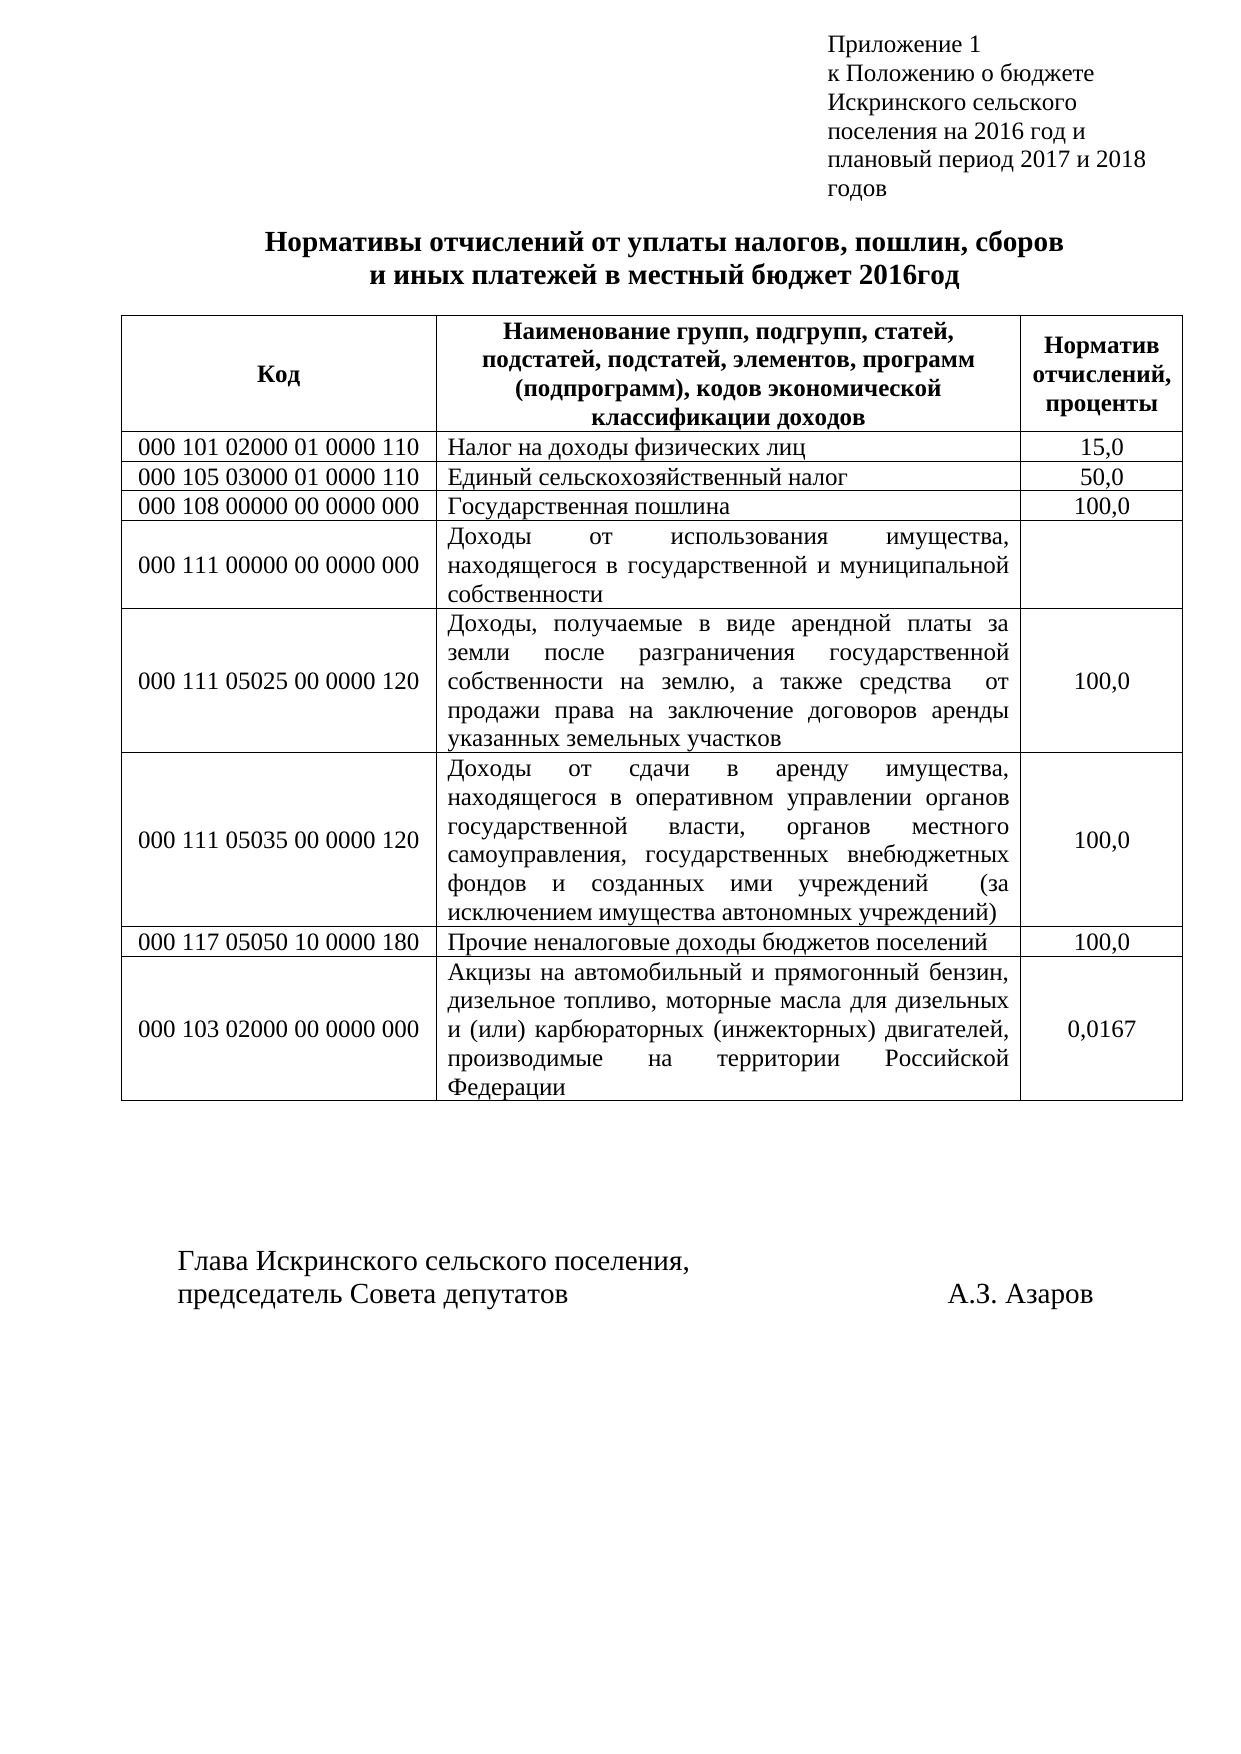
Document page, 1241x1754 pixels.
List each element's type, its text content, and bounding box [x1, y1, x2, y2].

table_cell 000 111 00000 00 0000 000 [122, 521, 436, 607]
table_header Наименование групп, подгрупп, статей, подстатей, подстатей, элементов, программ (подпрограмм), кодов экономической классификации доходов [437, 316, 1020, 431]
table_cell 100,0 [1021, 753, 1182, 926]
text Приложение 1 [827, 29, 1152, 58]
text и иных платежей в местный бюджет 2016год [177, 257, 1152, 291]
table_cell 000 108 00000 00 0000 000 [122, 491, 436, 520]
table_cell 000 105 03000 01 0000 110 [122, 462, 436, 490]
table_cell Прочие неналоговые доходы бюджетов поселений [437, 927, 1020, 956]
table_cell [1021, 521, 1182, 607]
table_header Норматив отчислений, проценты [1021, 316, 1182, 431]
table_cell Доходы от использования имущества, находящегося в государственной и муниципальной собственности [437, 521, 1020, 607]
table_cell Акцизы на автомобильный и прямогонный бензин, дизельное топливо, моторные масла для дизельных и (или) карбюраторных (инжекторных) двигателей, производимые на территории Российской Федерации [437, 957, 1020, 1100]
text Нормативы отчислений от уплаты налогов, пошлин, сборов [177, 224, 1152, 257]
table_cell 000 111 05025 00 0000 120 [122, 609, 436, 752]
table_cell Государственная пошлина [437, 491, 1020, 520]
table_cell Единый сельскохозяйственный налог [437, 462, 1020, 490]
table_cell 000 103 02000 00 0000 000 [122, 957, 436, 1100]
table_cell 100,0 [1021, 927, 1182, 956]
table_cell Доходы от сдачи в аренду имущества, находящегося в оперативном управлении органов государственной власти, органов местного самоуправления, государственных внебюджетных фондов и созданных ими учреждений (за исключением имущества автономных учреждений) [437, 753, 1020, 926]
table_cell 000 117 05050 10 0000 180 [122, 927, 436, 956]
table_header Код [122, 316, 436, 431]
text к Положению о бюджете Искринского сельского поселения на 2016 год и плановый период 2017 и 2018 годов [827, 58, 1152, 202]
table_cell 000 111 05035 00 0000 120 [122, 753, 436, 926]
table_cell 50,0 [1021, 462, 1182, 490]
table_cell Доходы, получаемые в виде арендной платы за земли после разграничения государственной собственности на землю, а также средства от продажи права на заключение договоров аренды указанных земельных участков [437, 609, 1020, 752]
text Глава Искринского сельского поселения, [177, 1243, 1152, 1276]
table_cell Налог на доходы физических лиц [437, 432, 1020, 461]
table_cell 100,0 [1021, 491, 1182, 520]
text председатель Совета депутатов А.З. Азаров [177, 1276, 1152, 1310]
table_cell 0,0167 [1021, 957, 1182, 1100]
table_cell 15,0 [1021, 432, 1182, 461]
table_cell 000 101 02000 01 0000 110 [122, 432, 436, 461]
table_cell 100,0 [1021, 609, 1182, 752]
